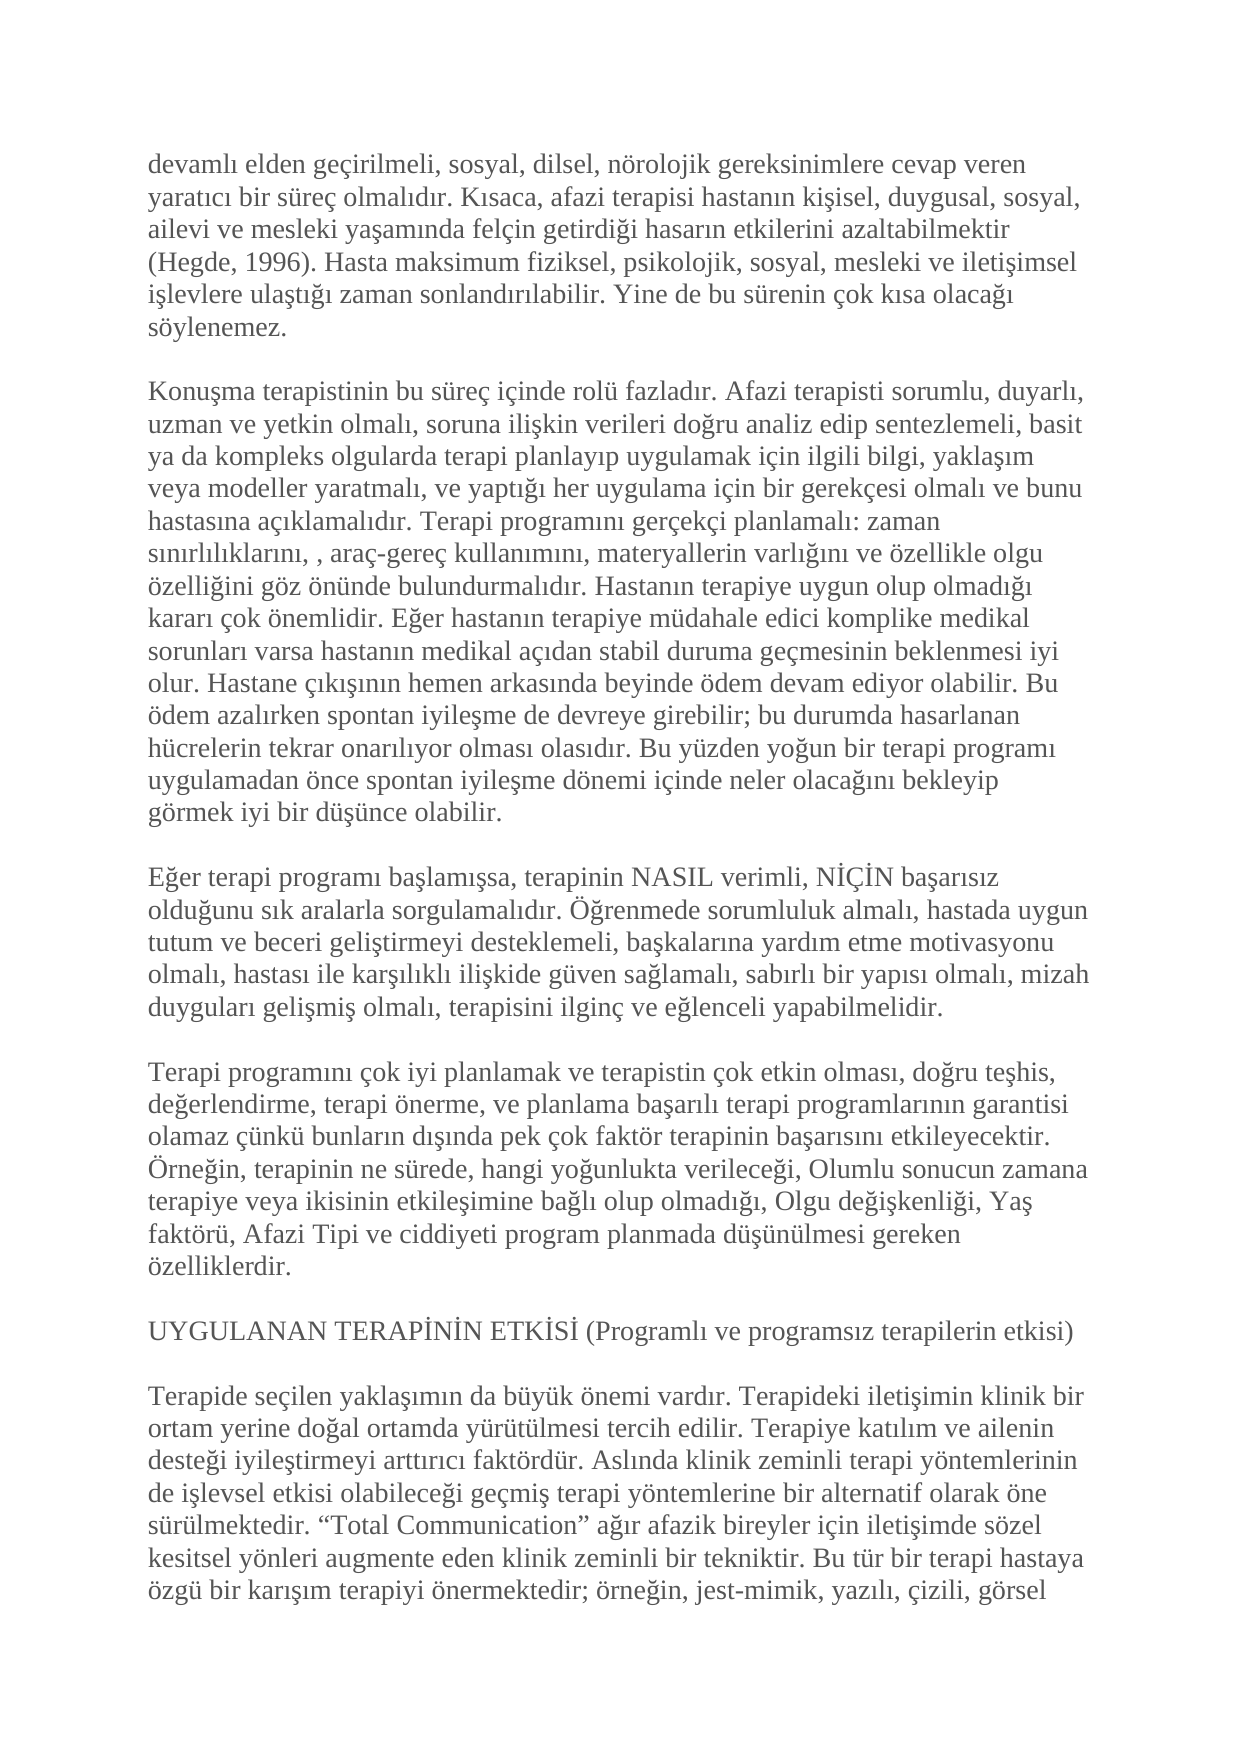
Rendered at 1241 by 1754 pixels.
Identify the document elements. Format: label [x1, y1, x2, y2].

text [148, 148, 1093, 1605]
